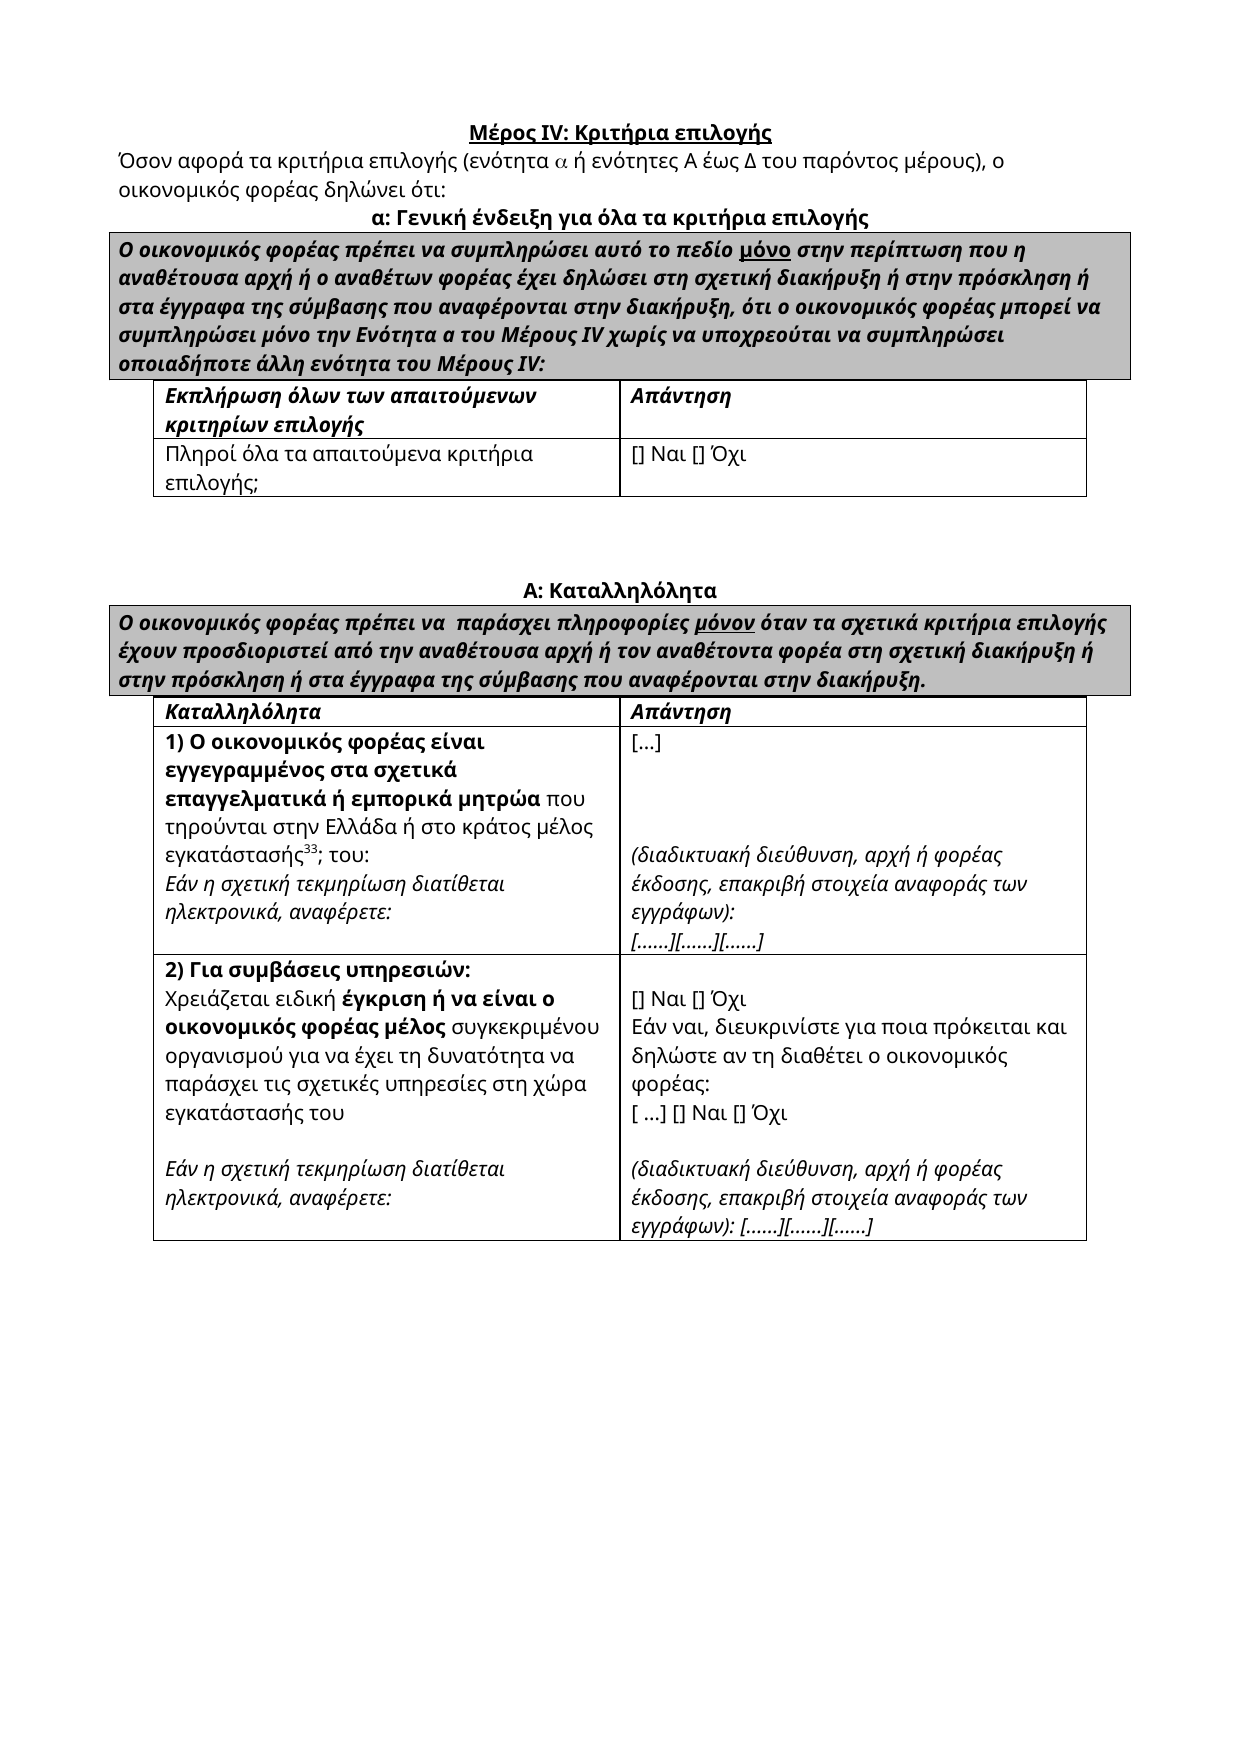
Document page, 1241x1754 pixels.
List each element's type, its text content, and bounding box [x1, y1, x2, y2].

table_header Απάντηση [621, 381, 1086, 438]
table_cell [] Ναι [] Όχι Εάν ναι, διευκρινίστε για ποια πρόκειται και δηλώστε αν τη διαθέτει ο οικονομικός φορέας: [ …] [] Ναι [] Όχι (διαδικτυακή διεύθυνση, αρχή ή φορέας έκδοσης, επακριβή στοιχεία αναφοράς των εγγράφων): [……][……][……] [621, 955, 1086, 1240]
table_cell 2) Για συμβάσεις υπηρεσιών: Χρειάζεται ειδική έγκριση ή να είναι ο οικονομικός φορέας μέλος συγκεκριμένου οργανισμού για να έχει τη δυνατότητα να παράσχει τις σχετικές υπηρεσίες στη χώρα εγκατάστασής του Εάν η σχετική τεκμηρίωση διατίθεται ηλεκτρονικά, αναφέρετε: [154, 955, 619, 1240]
table_cell Πληροί όλα τα απαιτούμενα κριτήρια επιλογής; [154, 439, 619, 496]
table_header Εκπλήρωση όλων των απαιτούμενων κριτηρίων επιλογής [154, 381, 619, 438]
text Ο οικονομικός φορέας πρέπει να συμπληρώσει αυτό το πεδίο μόνο στην περίπτωση που η αναθέτουσα αρχή ή ο αναθέτων φορέας έχει δηλώσει στη σχετική διακήρυξη ή στην πρόσκληση ή στα έγγραφα της σύμβασης που αναφέρονται στην διακήρυξη, ότι ο οικονομικός φορέας μπορεί να συμπληρώσει μόνο την Ενότητα a του Μέρους ΙV χωρίς να υποχρεούται να συμπληρώσει οποιαδήποτε άλλη ενότητα του Μέρους ΙV: [110, 233, 1130, 379]
text Α: Καταλληλόλητα [118, 576, 1122, 605]
table_cell 1) Ο οικονομικός φορέας είναι εγγεγραμμένος στα σχετικά επαγγελματικά ή εμπορικά μητρώα που τηρούνται στην Ελλάδα ή στο κράτος μέλος εγκατάστασής33; του: Εάν η σχετική τεκμηρίωση διατίθεται ηλεκτρονικά, αναφέρετε: [154, 727, 619, 954]
text Ο οικονομικός φορέας πρέπει να παράσχει πληροφορίες μόνον όταν τα σχετικά κριτήρια επιλογής έχουν προσδιοριστεί από την αναθέτουσα αρχή ή τον αναθέτοντα φορέα στη σχετική διακήρυξη ή στην πρόσκληση ή στα έγγραφα της σύμβασης που αναφέρονται στην διακήρυξη. [110, 606, 1130, 695]
table_header Καταλληλόλητα [154, 698, 619, 726]
table_cell […] (διαδικτυακή διεύθυνση, αρχή ή φορέας έκδοσης, επακριβή στοιχεία αναφοράς των εγγράφων): [……][……][……] [621, 727, 1086, 954]
text Μέρος IV: Κριτήρια επιλογής [118, 118, 1122, 147]
table_header Απάντηση [621, 698, 1086, 726]
text α: Γενική ένδειξη για όλα τα κριτήρια επιλογής [118, 203, 1122, 232]
text Όσον αφορά τα κριτήρια επιλογής (ενότητα  ή ενότητες Α έως Δ του παρόντος μέρους), ο οικονομικός φορέας δηλώνει ότι: [118, 147, 1122, 203]
table_cell [] Ναι [] Όχι [621, 439, 1086, 496]
